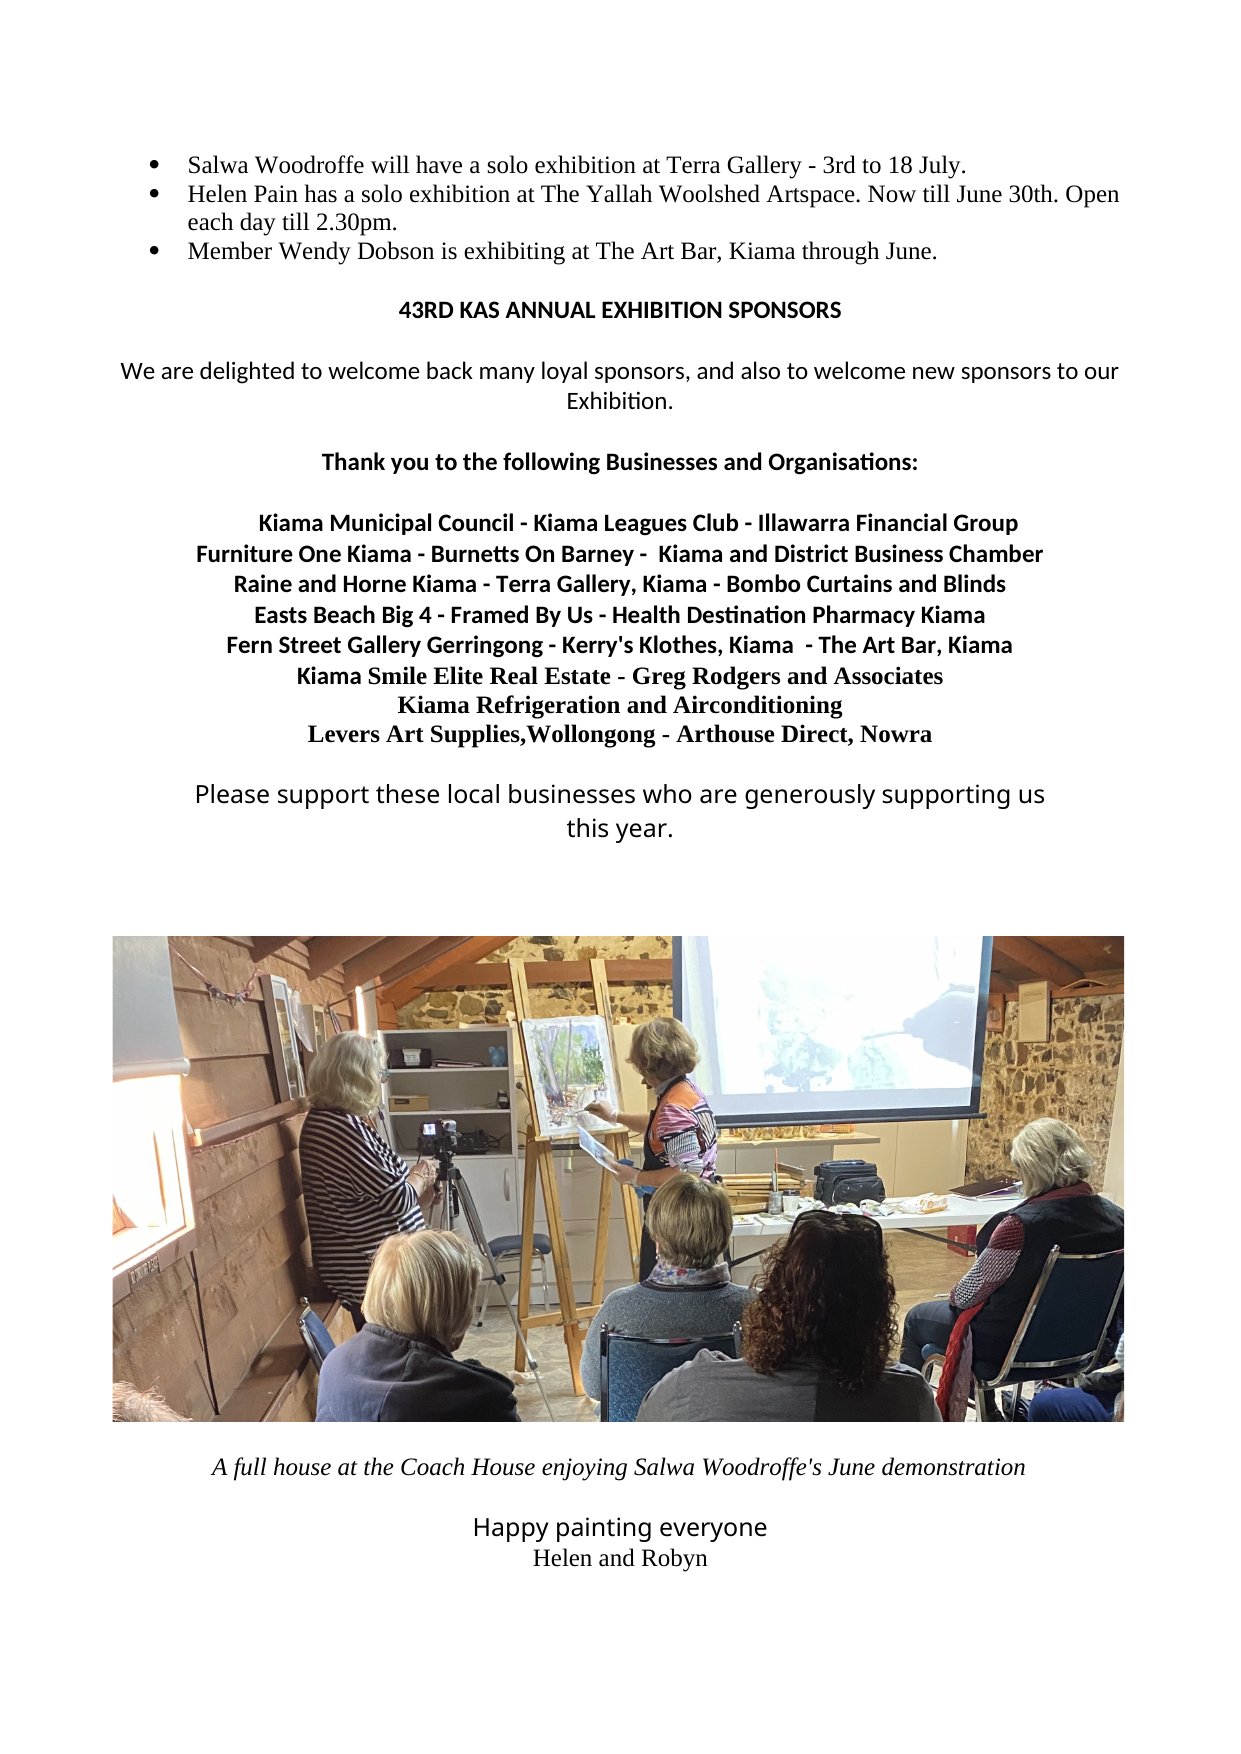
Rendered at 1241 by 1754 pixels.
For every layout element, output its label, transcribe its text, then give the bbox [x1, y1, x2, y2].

text Fern Street Gallery Gerringong - Kerry's Klothes, Kiama - The Art Bar, Kiama [112, 629, 1128, 660]
text 43RD KAS ANNUAL EXHIBITION SPONSORS [112, 294, 1128, 324]
text Furniture One Kiama - Burnetts On Barney - Kiama and District Business Chamber [112, 538, 1128, 568]
text Kiama Refrigeration and Airconditioning [112, 691, 1128, 719]
text Easts Beach Big 4 - Framed By Us - Health Destination Pharmacy Kiama [112, 599, 1128, 629]
text Thank you to the following Businesses and Organisations: [112, 446, 1128, 477]
list Helen Pain has a solo exhibition at The Yallah Woolshed Artspace. Now till June 30th. Open each day till 2.30pm. [150, 179, 1128, 236]
list Salwa Woodroffe will have a solo exhibition at Terra Gallery - 3rd to 18 July. [150, 150, 1128, 179]
text Kiama Smile Elite Real Estate - Greg Rodgers and Associates [112, 660, 1128, 691]
text Please support these local businesses who are generously supporting us [112, 777, 1128, 811]
text Raine and Horne Kiama - Terra Gallery, Kiama - Bombo Curtains and Blinds [112, 568, 1128, 599]
text Helen and Robyn [112, 1543, 1128, 1572]
text Happy painting everyone [112, 1509, 1128, 1543]
text Levers Art Supplies,Wollongong - Arthouse Direct, Nowra [112, 719, 1128, 748]
text A full house at the Coach House enjoying Salwa Woodroffe's June demonstration [112, 1452, 1128, 1481]
picture [112, 936, 1125, 1422]
list Member Wendy Dobson is exhibiting at The Art Bar, Kiama through June. [150, 236, 1128, 265]
text this year. [112, 811, 1128, 845]
text We are delighted to welcome back many loyal sponsors, and also to welcome new sponsors to our Exhibition. [112, 355, 1128, 416]
text Kiama Municipal Council - Kiama Leagues Club - Illawarra Financial Group [150, 507, 1128, 538]
